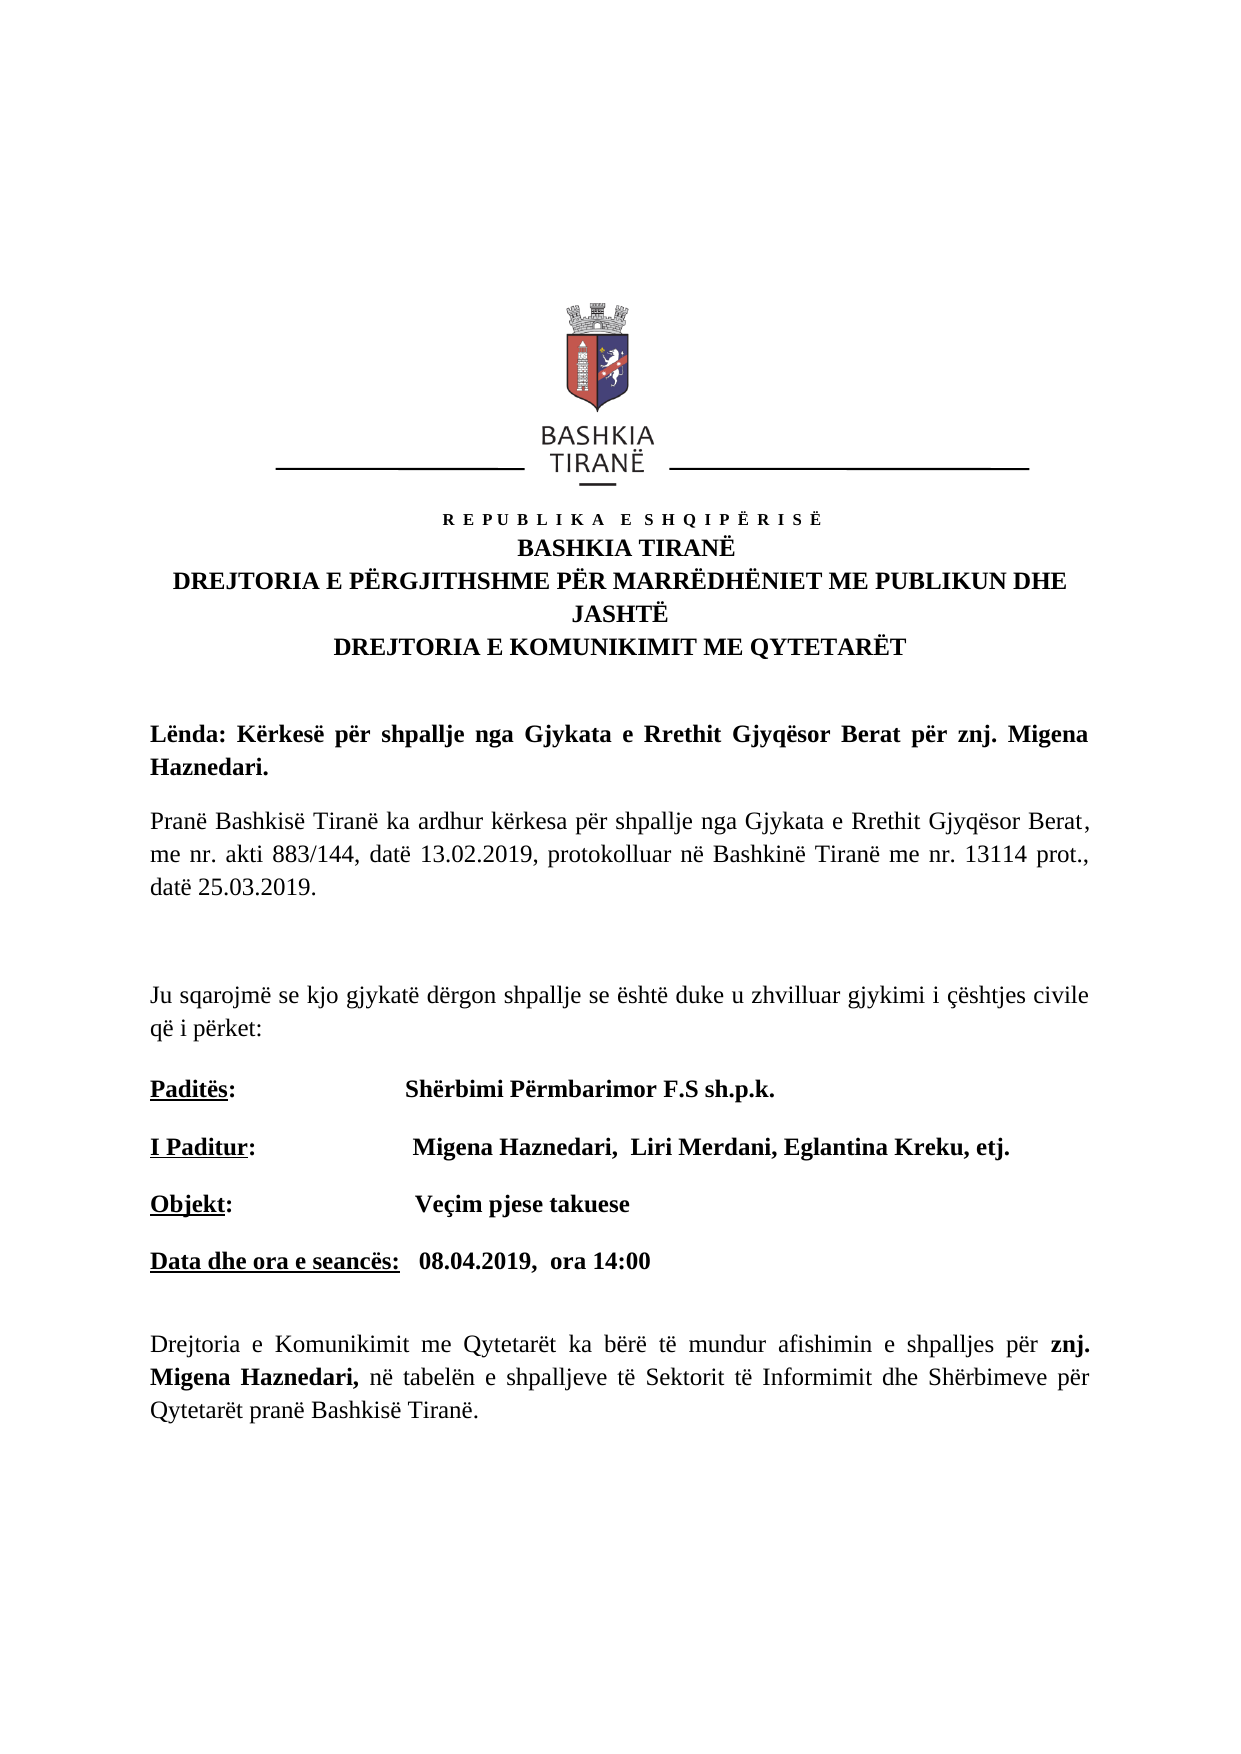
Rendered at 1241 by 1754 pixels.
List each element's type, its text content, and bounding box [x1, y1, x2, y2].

text Drejtoria e Komunikimit me Qytetarët ka bërë të mundur afishimin e shpalljes për znj. Migena Haznedari, në tabelën e shpalljeve të Sektorit të Informimit dhe Shërbimeve për Qytetarët pranë Bashkisë Tiranë. [150, 1329, 1090, 1424]
text Lënda: Kërkesë për shpallje nga Gjykata e Rrethit Gjyqësor Berat për znj. Migena Haznedari. [150, 719, 1090, 781]
text Ju sqarojmë se kjo gjykatë dërgon shpallje se është duke u zhvilluar gjykimi i çështjes civile që i përket: [150, 980, 1090, 1041]
text Paditës: Shërbimi Përmbarimor F.S sh.p.k. [150, 1074, 1090, 1103]
text Objekt: Veçim pjese takuese [150, 1189, 1090, 1218]
text Pranë Bashkisë Tiranë ka ardhur kërkesa për shpallje nga Gjykata e Rrethit Gjyqësor Berat, me nr. akti 883/144, datë 13.02.2019, protokolluar në Bashkinë Tiranë me nr. 13114 prot., datë 25.03.2019. [150, 806, 1090, 901]
text I Paditur: Migena Haznedari, Liri Merdani, Eglantina Kreku, etj. [150, 1132, 1090, 1161]
text Data dhe ora e seancës: 08.04.2019, ora 14:00 [150, 1246, 1090, 1275]
picture [483, 274, 719, 510]
text R E P U B L I K A E S H Q I P Ë R I S Ë BASHKIA TIRANË DREJTORIA E PËRGJITHSHME PËR MARRËDHËNIET ME PUBLIKUN DHE JASHTË DREJTORIA E KOMUNIKIMIT ME QYTETARËT [150, 510, 1090, 661]
